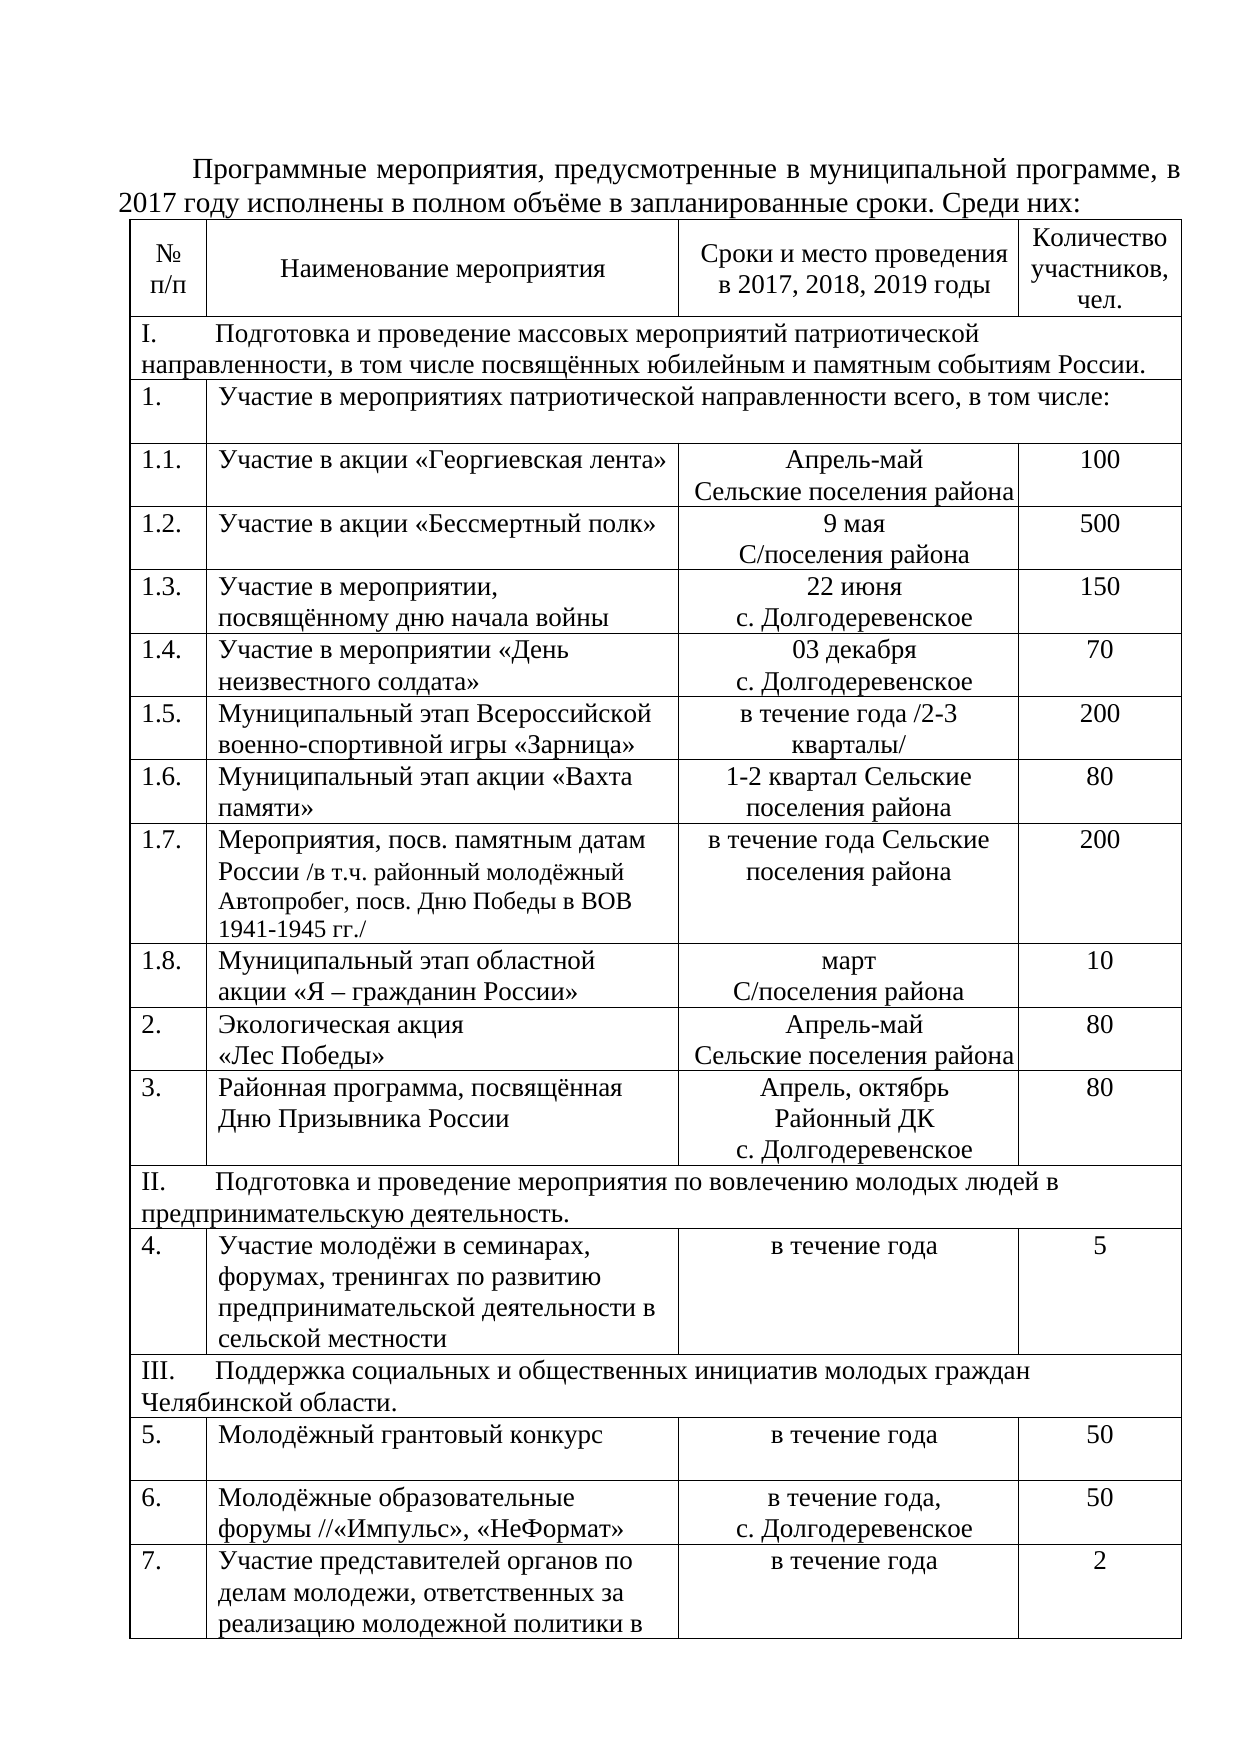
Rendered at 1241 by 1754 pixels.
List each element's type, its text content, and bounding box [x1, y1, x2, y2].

table_cell 80 [1019, 1008, 1181, 1070]
table_cell 1.4. [131, 634, 206, 696]
table_cell [131, 1071, 206, 1164]
table_cell Апрель, октябрь Районный ДК с. Долгодеревенское [679, 1071, 1018, 1164]
table_cell 1.5. [131, 697, 206, 759]
table_cell [131, 380, 206, 442]
table_cell Участие в мероприятии «День неизвестного солдата» [207, 634, 678, 696]
table_cell 200 [1019, 697, 1181, 759]
table_cell 5 [1019, 1229, 1181, 1353]
table_cell 1.2. [131, 507, 206, 569]
table_cell Поддержка социальных и общественных инициатив молодых граждан Челябинской области. [131, 1355, 1181, 1417]
table_cell Участие в мероприятиях патриотической направленности всего, в том числе: [207, 380, 1181, 442]
table_cell 1-2 квартал Сельские поселения района [679, 760, 1018, 822]
table_cell 1.8. [131, 944, 206, 1007]
table_cell Молодёжный грантовый конкурс [207, 1418, 678, 1480]
table_cell Молодёжные образовательные форумы //«Импульс», «НеФормат» [207, 1481, 678, 1543]
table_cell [207, 1545, 678, 1638]
table_cell 150 [1019, 570, 1181, 632]
table_cell Участие в мероприятии, посвящённому дню начала войны [207, 570, 678, 632]
table_cell Подготовка и проведение мероприятия по вовлечению молодых людей в предпринимательскую деятельность. [131, 1166, 1181, 1228]
table_cell [131, 1418, 206, 1480]
table_cell 1.7. [131, 824, 206, 943]
table_cell Муниципальный этап акции «Вахта памяти» [207, 760, 678, 822]
table_cell Апрель-май Сельские поселения района [679, 1008, 1018, 1070]
table_cell в течение года [679, 1545, 1018, 1638]
table_header Наименование мероприятия [207, 220, 678, 316]
table_cell 50 [1019, 1418, 1181, 1480]
table_cell 80 [1019, 1071, 1181, 1164]
table_cell Участие молодёжи в семинарах, форумах, тренингах по развитию предпринимательской деятельности в сельской местности [207, 1229, 678, 1353]
table_cell в течение года, с. Долгодеревенское [679, 1481, 1018, 1543]
table_cell Мероприятия, посв. памятным датам России /в т.ч. районный молодёжный Автопробег, посв. Дню Победы в ВОВ 1941-1945 гг./ [207, 824, 678, 943]
table_cell [131, 1545, 206, 1638]
table_cell 70 [1019, 634, 1181, 696]
table_cell Муниципальный этап областной акции «Я – гражданин России» [207, 944, 678, 1007]
table_cell Апрель-май Сельские поселения района [679, 444, 1018, 506]
table_cell 1.3. [131, 570, 206, 632]
table_cell [131, 1008, 206, 1070]
table_header Количество участников, чел. [1019, 220, 1181, 316]
table_cell 1.6. [131, 760, 206, 822]
table_cell в течение года [679, 1229, 1018, 1353]
table_cell 03 декабря с. Долгодеревенское [679, 634, 1018, 696]
table_cell в течение года [679, 1418, 1018, 1480]
table_cell март С/поселения района [679, 944, 1018, 1007]
table_cell 500 [1019, 507, 1181, 569]
table_cell [131, 1481, 206, 1543]
table_cell в течение года Сельские поселения района [679, 824, 1018, 943]
table_cell Муниципальный этап Всероссийской военно-спортивной игры «Зарница» [207, 697, 678, 759]
table_cell Участие в акции «Бессмертный полк» [207, 507, 678, 569]
table_cell 1.1. [131, 444, 206, 506]
table_cell [131, 1229, 206, 1353]
table_cell 9 мая С/поселения района [679, 507, 1018, 569]
table_cell 100 [1019, 444, 1181, 506]
table_cell 10 [1019, 944, 1181, 1007]
table_header № п/п [131, 220, 206, 316]
table_cell в течение года /2-3 кварталы/ [679, 697, 1018, 759]
table_cell 80 [1019, 760, 1181, 822]
table_cell 22 июня с. Долгодеревенское [679, 570, 1018, 632]
table_cell 50 [1019, 1481, 1181, 1543]
table_cell Районная программа, посвящённая Дню Призывника России [207, 1071, 678, 1164]
table_header Сроки и место проведения в 2017, 2018, 2019 годы [679, 220, 1018, 316]
table_cell 200 [1019, 824, 1181, 943]
table_cell 2 [1019, 1545, 1181, 1638]
table_cell Участие в акции «Георгиевская лента» [207, 444, 678, 506]
table_cell Подготовка и проведение массовых мероприятий патриотической направленности, в том числе посвящённых юбилейным и памятным событиям России. [131, 317, 1181, 379]
table_cell Экологическая акция «Лес Победы» [207, 1008, 678, 1070]
text Программные мероприятия, предусмотренные в муниципальной программе, в 2017 году исполнены в полном объёме в запланированные сроки. Среди них: [118, 152, 1181, 219]
